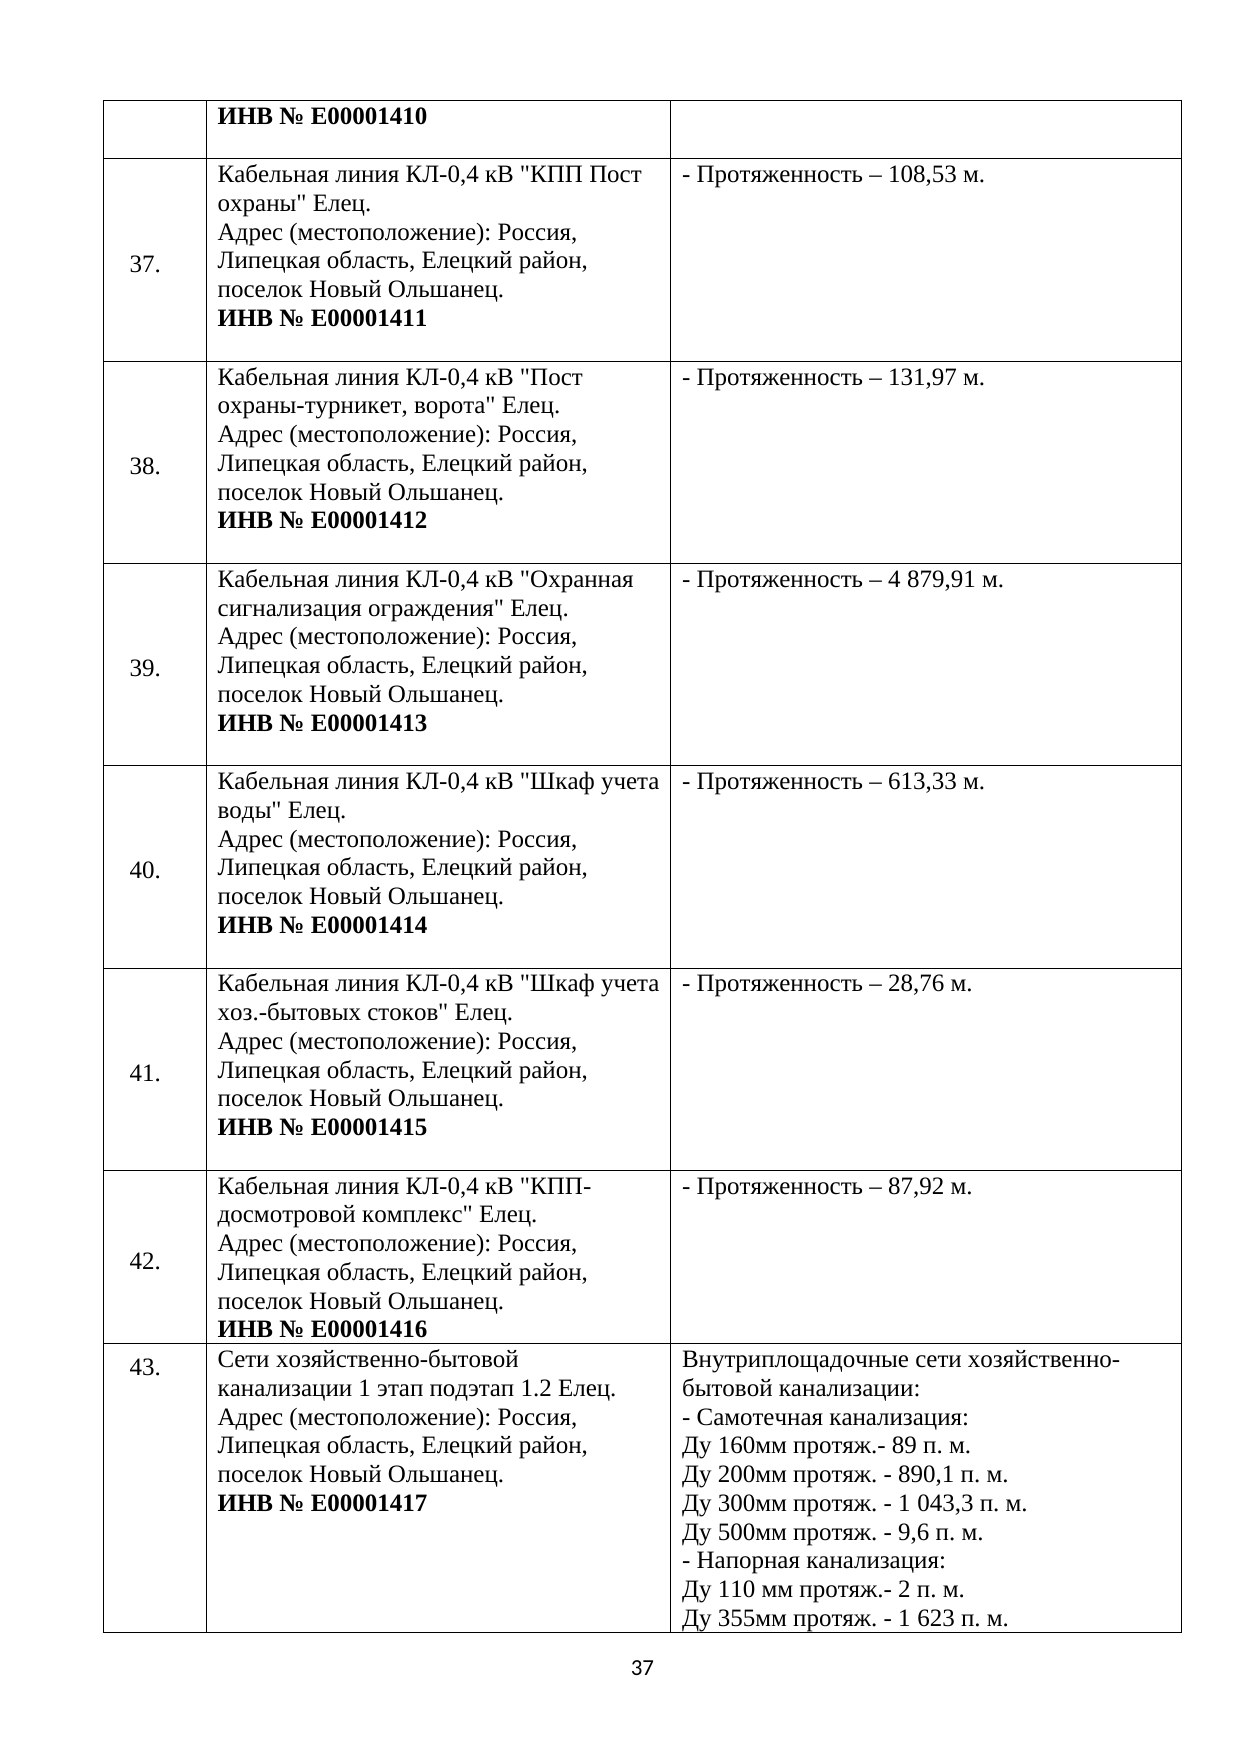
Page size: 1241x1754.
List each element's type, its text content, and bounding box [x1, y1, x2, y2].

table_cell Кабельная линия КЛ-0,4 кВ "Пост охраны-турникет, ворота" Елец. Адрес (местоположение): Россия, Липецкая область, Елецкий район, поселок Новый Ольшанец. ИНВ № Е00001412 [207, 362, 670, 563]
table_cell - Протяженность – 131,97 м. [671, 362, 1181, 563]
table_cell Кабельная линия КЛ-0,4 кВ "КПП Пост охраны" Елец. Адрес (местоположение): Россия, Липецкая область, Елецкий район, поселок Новый Ольшанец. ИНВ № Е00001411 [207, 159, 670, 361]
table_cell [104, 766, 206, 967]
table_cell - Протяженность – 28,76 м. [671, 969, 1181, 1170]
table_cell - Протяженность – 108,53 м. [671, 159, 1181, 361]
table_cell - Протяженность – 613,33 м. [671, 766, 1181, 967]
table_cell [104, 159, 206, 361]
table_cell [104, 101, 206, 158]
table_cell Кабельная линия КЛ-0,4 кВ "Охранная сигнализация ограждения" Елец. Адрес (местоположение): Россия, Липецкая область, Елецкий район, поселок Новый Ольшанец. ИНВ № Е00001413 [207, 564, 670, 765]
table_cell Кабельная линия КЛ-0,4 кВ "Шкаф учета воды" Елец. Адрес (местоположение): Россия, Липецкая область, Елецкий район, поселок Новый Ольшанец. ИНВ № Е00001414 [207, 766, 670, 967]
table_cell [104, 969, 206, 1170]
table_cell - Протяженность – 87,92 м. [671, 1171, 1181, 1343]
table_cell [104, 1344, 206, 1632]
table_cell [104, 362, 206, 563]
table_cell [671, 1344, 1181, 1632]
table_cell [104, 564, 206, 765]
table_cell - Протяженность – 4 879,91 м. [671, 564, 1181, 765]
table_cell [207, 101, 670, 158]
table_cell Кабельная линия КЛ-0,4 кВ "Шкаф учета хоз.-бытовых стоков" Елец. Адрес (местоположение): Россия, Липецкая область, Елецкий район, поселок Новый Ольшанец. ИНВ № Е00001415 [207, 969, 670, 1170]
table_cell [671, 101, 1181, 158]
table_cell Кабельная линия КЛ-0,4 кВ "КПП-досмотровой комплекс" Елец. Адрес (местоположение): Россия, Липецкая область, Елецкий район, поселок Новый Ольшанец. ИНВ № Е00001416 [207, 1171, 670, 1343]
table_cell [207, 1344, 670, 1632]
table_cell [104, 1171, 206, 1343]
